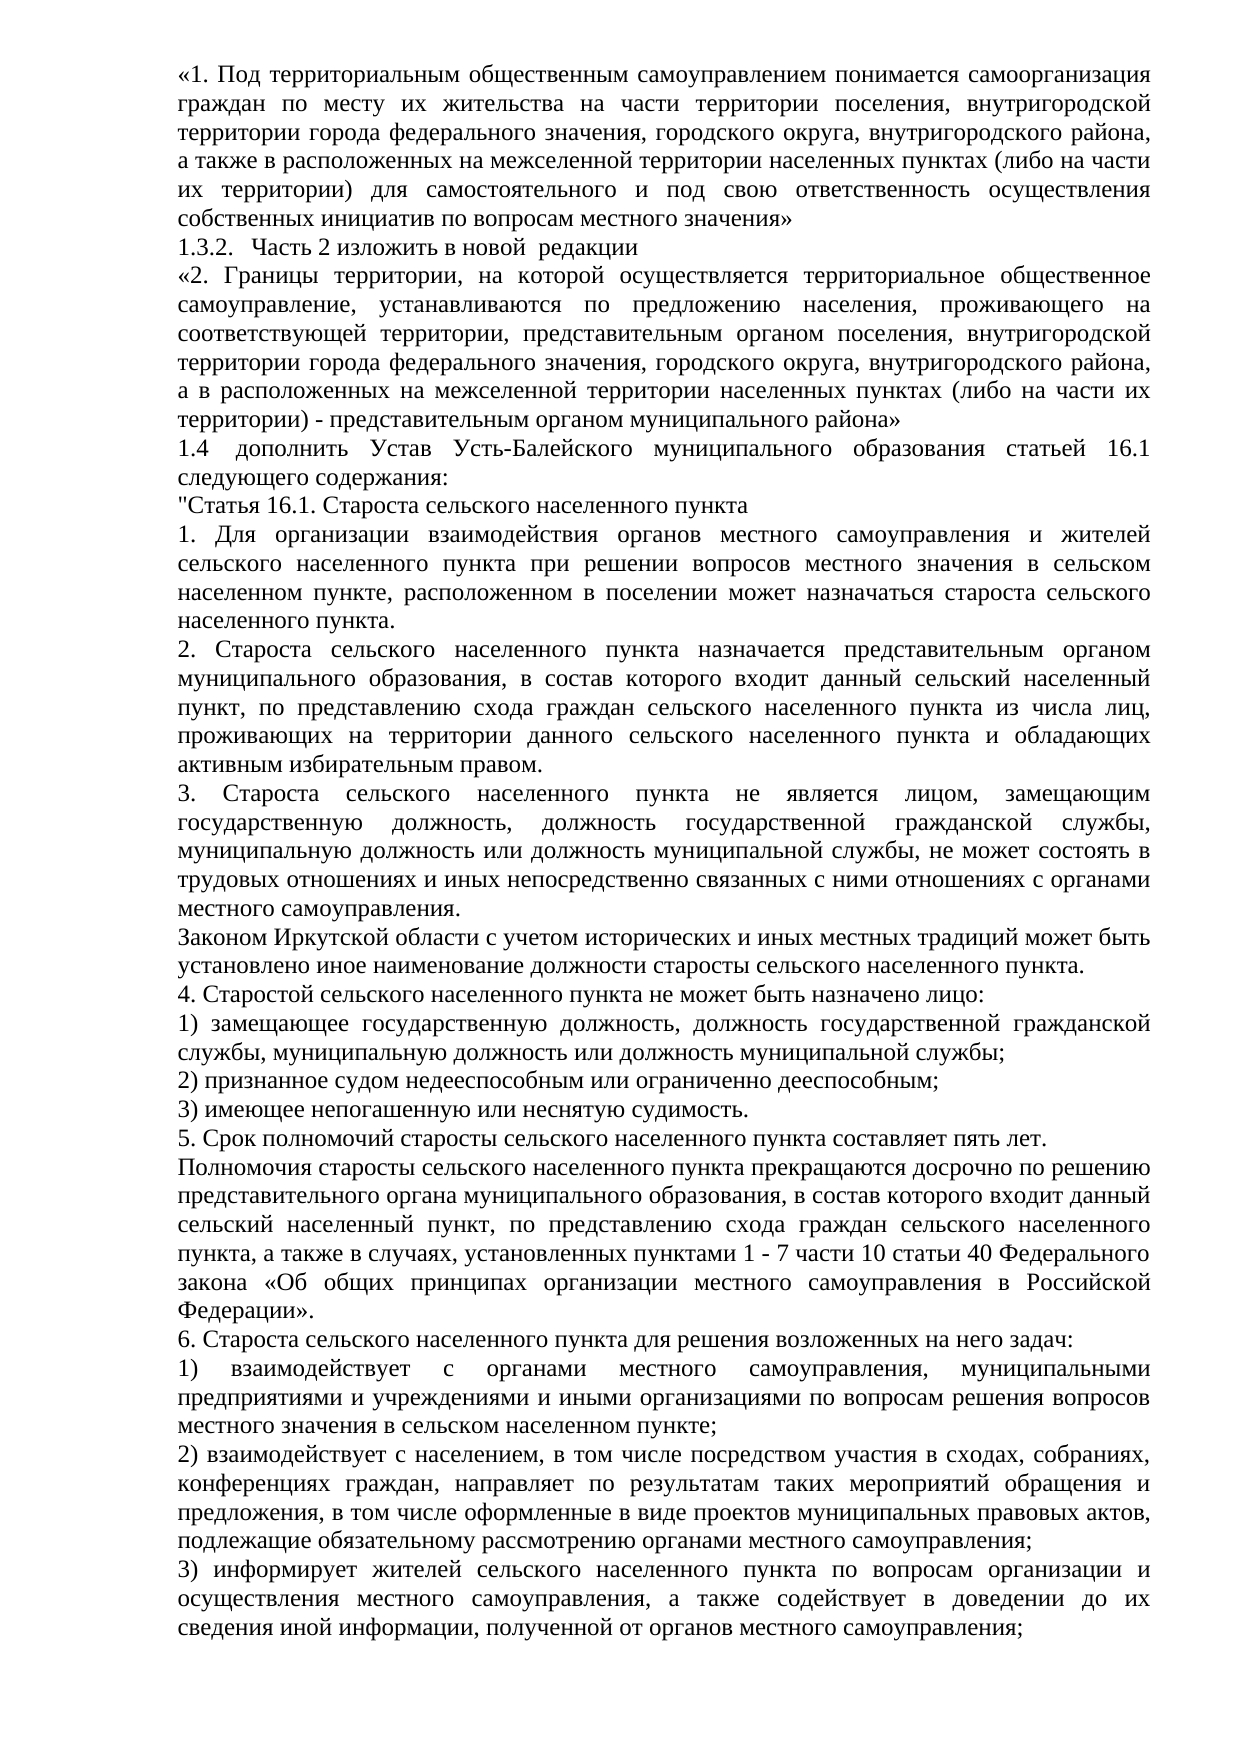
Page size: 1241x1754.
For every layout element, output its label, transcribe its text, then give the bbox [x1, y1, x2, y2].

text 3) информирует жителей сельского населенного пункта по вопросам организации и осуществления местного самоуправления, а также содействует в доведении до их сведения иной информации, полученной от органов местного самоуправления; [177, 1554, 1152, 1640]
text 3) имеющее непогашенную или неснятую судимость. [177, 1094, 1152, 1123]
text 5. Срок полномочий старосты сельского населенного пункта составляет пять лет. [177, 1123, 1152, 1152]
text «2. Границы территории, на которой осуществляется территориальное общественное самоуправление, устанавливаются по предложению населения, проживающего на соответствующей территории, представительным органом поселения, внутригородской территории города федерального значения, городского округа, внутригородского района, а в расположенных на межселенной территории населенных пунктах (либо на части их территории) - представительным органом муниципального района» [177, 260, 1152, 433]
text «1. Под территориальным общественным самоуправлением понимается самоорганизация граждан по месту их жительства на части территории поселения, внутригородской территории города федерального значения, городского округа, внутригородского района, а также в расположенных на межселенной территории населенных пунктах (либо на части их территории) для самостоятельного и под свою ответственность осуществления собственных инициатив по вопросам местного значения» [177, 59, 1152, 232]
text 3. Староста сельского населенного пункта не является лицом, замещающим государственную должность, должность государственной гражданской службы, муниципальную должность или должность муниципальной службы, не может состоять в трудовых отношениях и иных непосредственно связанных с ними отношениях с органами местного самоуправления. [177, 778, 1152, 922]
text 2. Староста сельского населенного пункта назначается представительным органом муниципального образования, в состав которого входит данный сельский населенный пункт, по представлению схода граждан сельского населенного пункта из числа лиц, проживающих на территории данного сельского населенного пункта и обладающих активным избирательным правом. [177, 634, 1152, 778]
text 4. Старостой сельского населенного пункта не может быть назначено лицо: [177, 979, 1152, 1008]
list Часть 2 изложить в новой редакции [177, 232, 1152, 260]
text 2) признанное судом недееспособным или ограниченно дееспособным; [177, 1065, 1152, 1094]
text Законом Иркутской области с учетом исторических и иных местных традиций может быть установлено иное наименование должности старосты сельского населенного пункта. [177, 922, 1152, 979]
text 1.4 дополнить Устав Усть-Балейского муниципального образования статьей 16.1 следующего содержания: [177, 433, 1152, 490]
text 6. Староста сельского населенного пункта для решения возложенных на него задач: [177, 1324, 1152, 1353]
text 1) взаимодействует с органами местного самоуправления, муниципальными предприятиями и учреждениями и иными организациями по вопросам решения вопросов местного значения в сельском населенном пункте; [177, 1353, 1152, 1439]
text 1) замещающее государственную должность, должность государственной гражданской службы, муниципальную должность или должность муниципальной службы; [177, 1008, 1152, 1065]
text 1. Для организации взаимодействия органов местного самоуправления и жителей сельского населенного пункта при решении вопросов местного значения в сельском населенном пункте, расположенном в поселении может назначаться староста сельского населенного пункта. [177, 519, 1152, 634]
text 2) взаимодействует с населением, в том числе посредством участия в сходах, собраниях, конференциях граждан, направляет по результатам таких мероприятий обращения и предложения, в том числе оформленные в виде проектов муниципальных правовых актов, подлежащие обязательному рассмотрению органами местного самоуправления; [177, 1439, 1152, 1554]
text "Статья 16.1. Староста сельского населенного пункта [177, 490, 1152, 519]
text Полномочия старосты сельского населенного пункта прекращаются досрочно по решению представительного органа муниципального образования, в состав которого входит данный сельский населенный пункт, по представлению схода граждан сельского населенного пункта, а также в случаях, установленных пунктами 1 - 7 части 10 статьи 40 Федерального закона «Об общих принципах организации местного самоуправления в Российской Федерации». [177, 1152, 1152, 1324]
